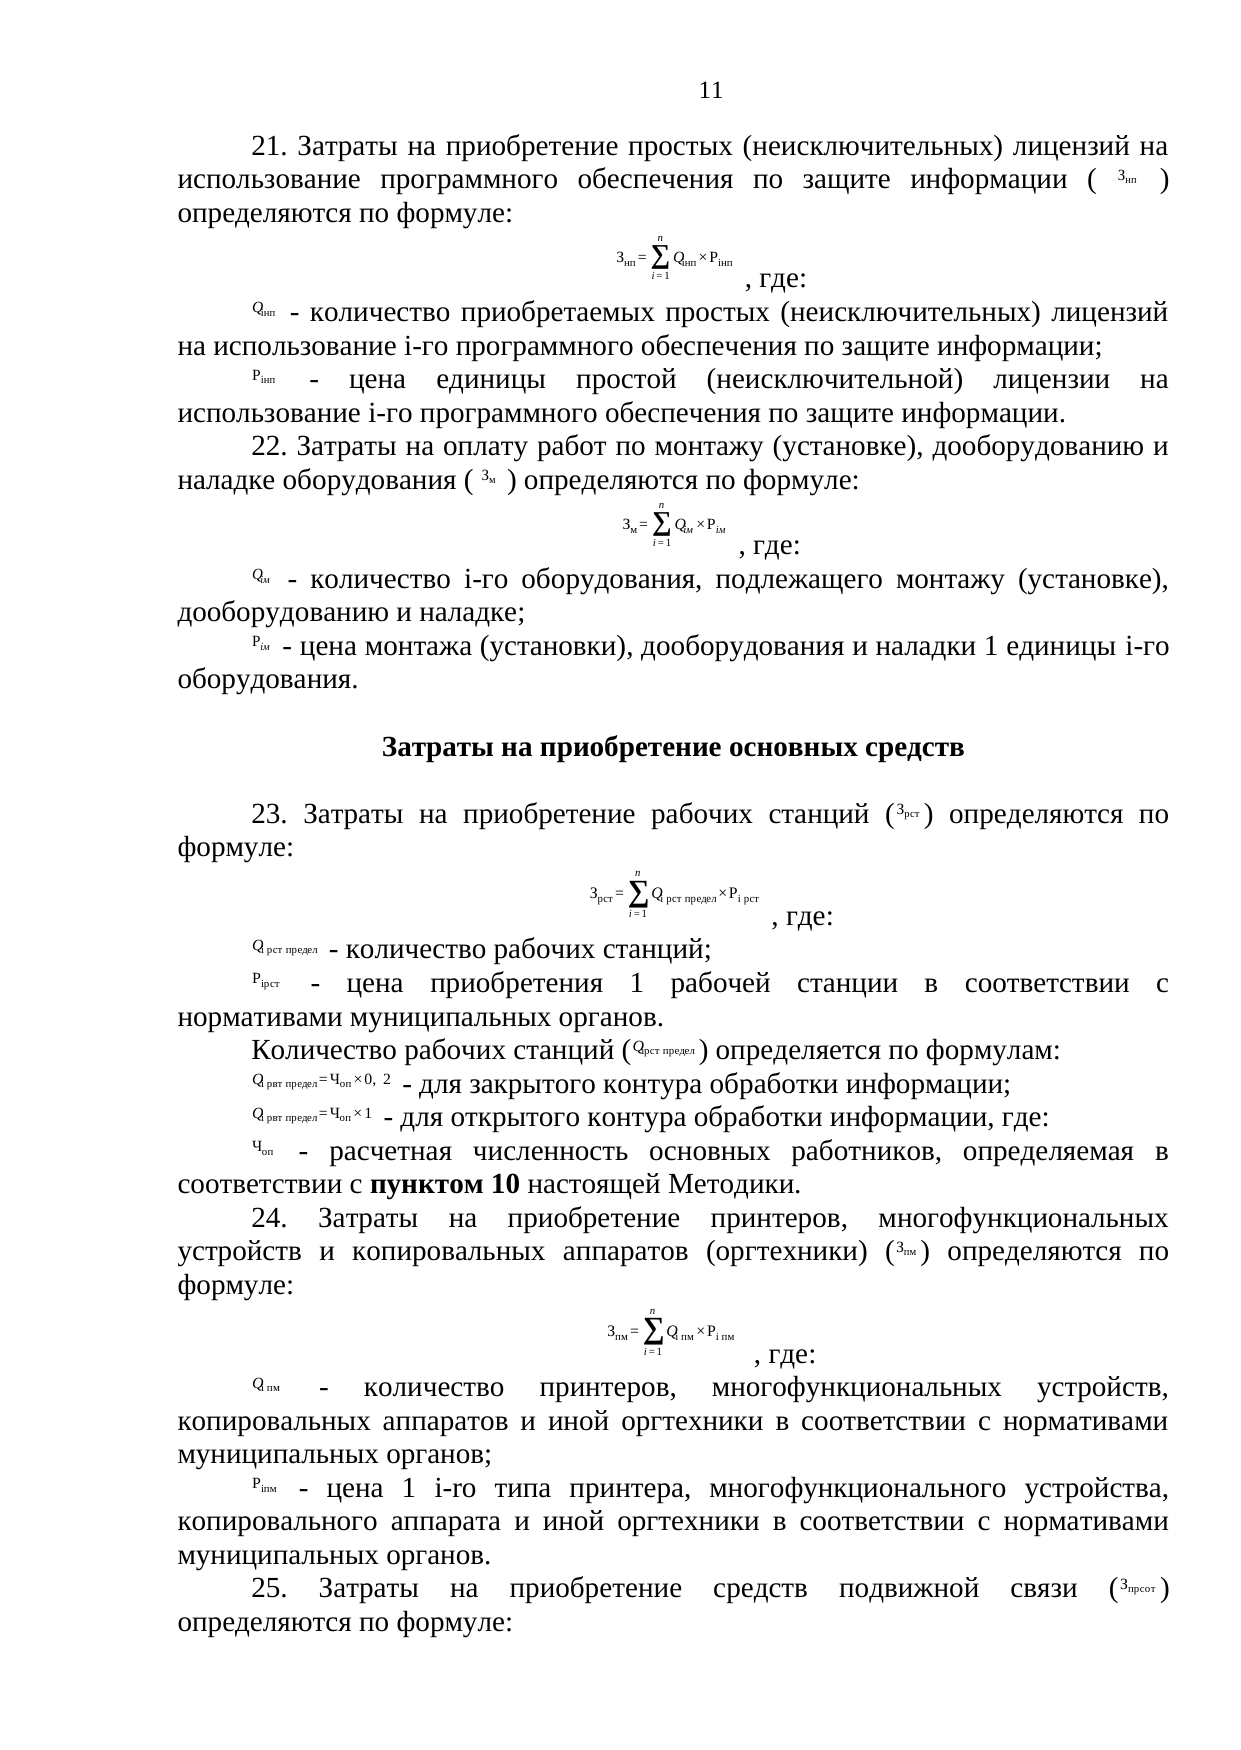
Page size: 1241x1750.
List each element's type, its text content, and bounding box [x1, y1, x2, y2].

text 22. Затраты на оплату работ по монтажу (установке), дооборудованию и наладке оборудования ( ) определяются по формуле: [177, 428, 1169, 495]
text 25. Затраты на приобретение средств подвижной связи () определяются по формуле: [177, 1571, 1169, 1638]
text - цена единицы простой (неисключительной) лицензии на использование i-го программного обеспечения по защите информации. [177, 361, 1169, 428]
text - количество приобретаемых простых (неисключительных) лицензий на использование i-го программного обеспечения по защите информации; [177, 294, 1169, 361]
text - цена приобретения 1 рабочей станции в соответствии с нормативами муниципальных органов. [177, 965, 1169, 1032]
text , где: [177, 863, 1169, 932]
text 23. Затраты на приобретение рабочих станций () определяются по формуле: [177, 796, 1169, 863]
text - цена монтажа (установки), дооборудования и наладки 1 единицы i-го оборудования. [177, 628, 1169, 695]
text , где: [177, 1301, 1169, 1369]
text - количество принтеров, многофункциональных устройств, копировальных аппаратов и иной оргтехники в соответствии с нормативами муниципальных органов; [177, 1369, 1169, 1470]
text 24. Затраты на приобретение принтеров, многофункциональных устройств и копировальных аппаратов (оргтехники) () определяются по формуле: [177, 1200, 1169, 1301]
text - количество рабочих станций; [177, 932, 1169, 965]
text - расчетная численность основных работников, определяемая в соответствии с пунктом 10 настоящей Методики. [177, 1133, 1169, 1200]
text - для открытого контура обработки информации, где: [177, 1099, 1169, 1133]
text - цена 1 i-ro типа принтера, многофункционального устройства, копировального аппарата и иной оргтехники в соответствии с нормативами муниципальных органов. [177, 1470, 1169, 1571]
text Количество рабочих станций () определяется по формулам: [177, 1032, 1169, 1066]
text Затраты на приобретение основных средств [177, 729, 1169, 762]
text - количество i-го оборудования, подлежащего монтажу (установке), дооборудованию и наладке; [177, 561, 1169, 628]
text 21. Затраты на приобретение простых (неисключительных) лицензий на использование программного обеспечения по защите информации ( ) определяются по формуле: [177, 128, 1169, 228]
text , где: [177, 495, 1169, 561]
text - для закрытого контура обработки информации; [177, 1066, 1169, 1099]
text , где: [177, 228, 1169, 294]
